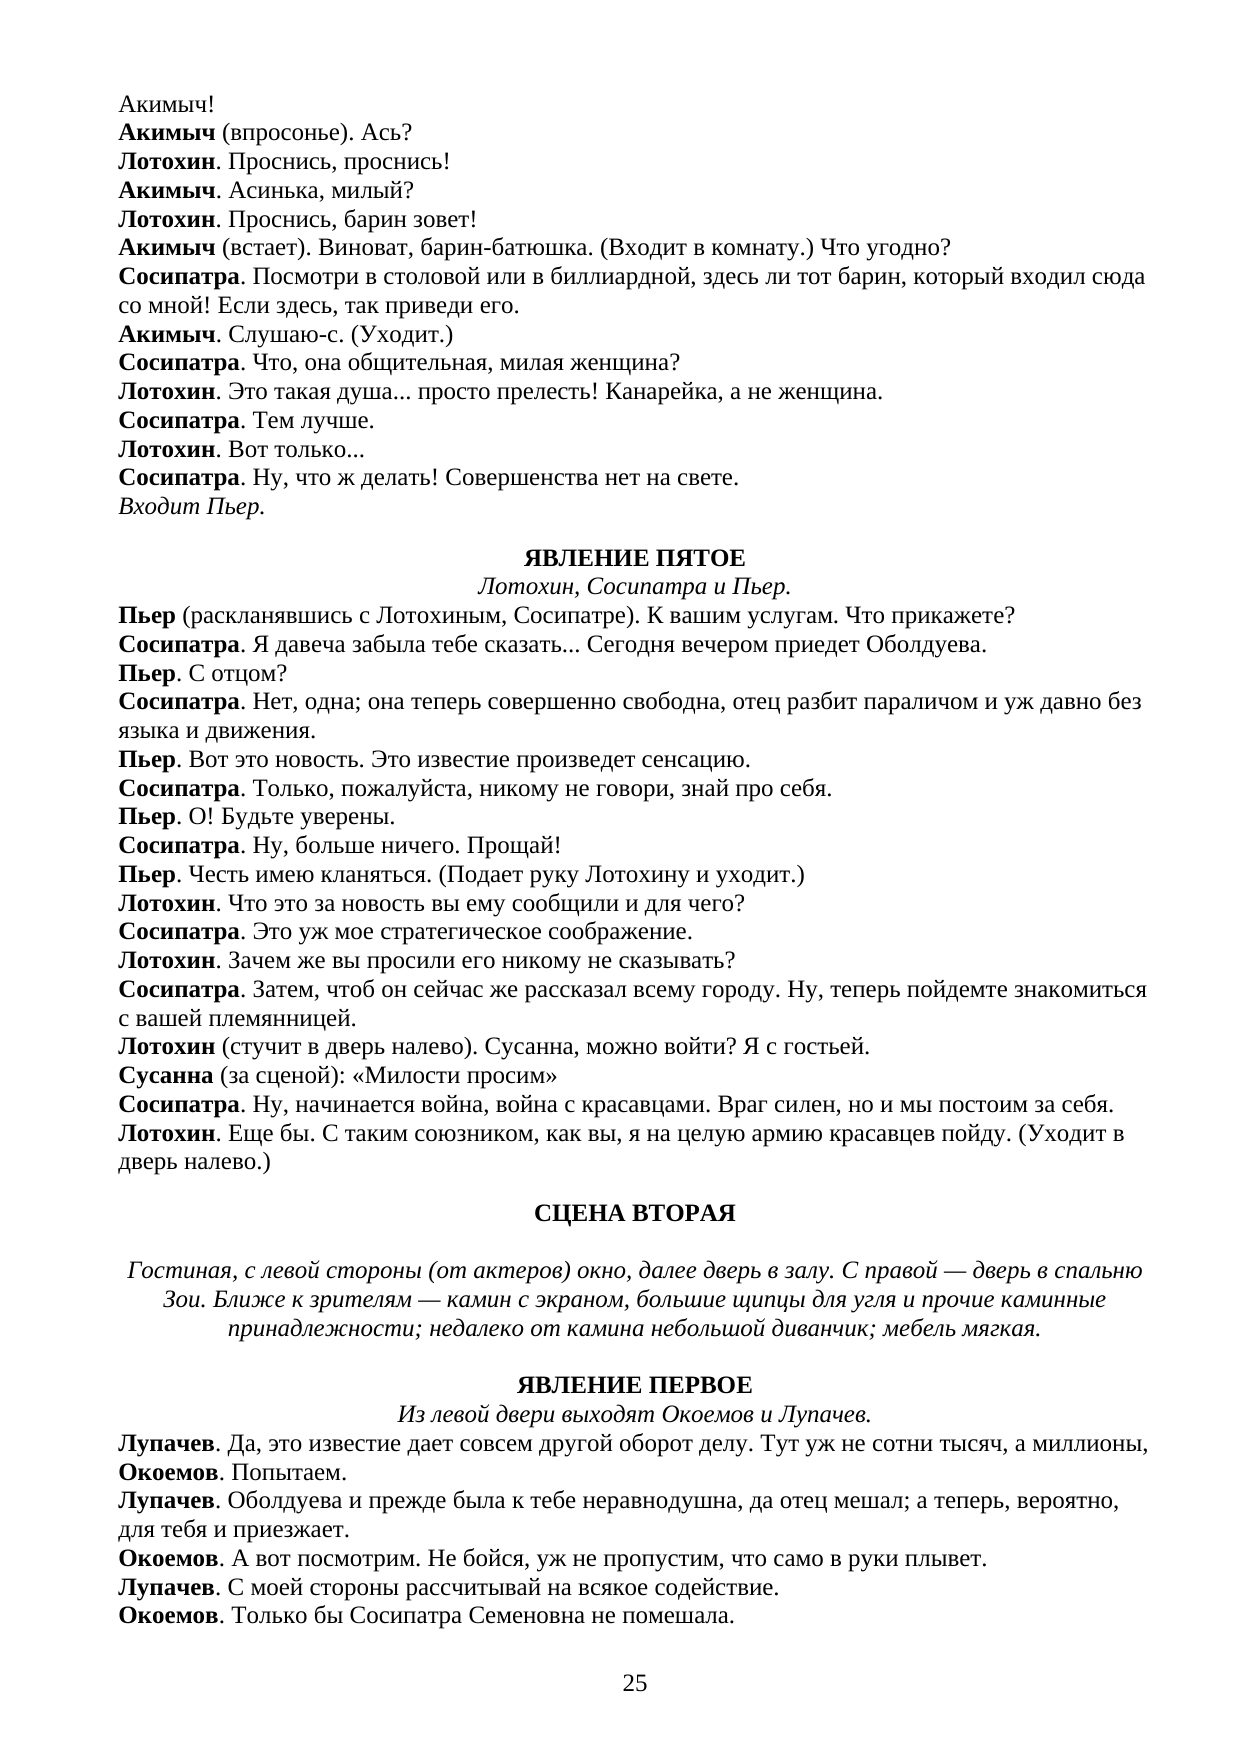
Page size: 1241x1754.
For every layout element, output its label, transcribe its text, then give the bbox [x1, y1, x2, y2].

text Акимыч! Акимыч (впросонье). Ась? Лотохин. Проснись, проснись! Акимыч. Асинька, милый? Лотохин. Проснись, барин зовет! Акимыч (встает). Виноват, барин-батюшка. (Входит в комнату.) Что угодно? Сосипатра. Посмотри в столовой или в биллиардной, здесь ли тот барин, который входил сюда со мной! Если здесь, так приведи его. Акимыч. Слушаю-с. (Уходит.) Сосипатра. Что, она общительная, милая женщина? Лотохин. Это такая душа... просто прелесть! Канарейка, а не женщина. Сосипатра. Тем лучше. Лотохин. Вот только... Сосипатра. Ну, что ж делать! Совершенства нет на свете. Входит Пьер. [118, 89, 1152, 543]
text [118, 1428, 1152, 1629]
text ЯВЛЕНИЕ ПЯТОЕ Лотохин, Сосипатра и Пьер. [118, 543, 1152, 600]
text СЦЕНА ВТОРАЯ Гостиная, с левой стороны (от актеров) окно, далее дверь в залу. С правой — дверь в спальню Зои. Ближе к зрителям — камин с экраном, большие щипцы для угля и прочие каминные принадлежности; недалеко от камина небольшой диванчик; мебель мягкая. ЯВЛЕНИЕ ПЕРВОЕ Из левой двери выходят Окоемов и Лупачев. [118, 1198, 1152, 1428]
text Пьер (раскланявшись с Лотохиным, Сосипатре). К вашим услугам. Что прикажете? Сосипатра. Я давеча забыла тебе сказать... Сегодня вечером приедет Оболдуева. Пьер. С отцом? Сосипатра. Нет, одна; она теперь совершенно свободна, отец разбит параличом и уж давно без языка и движения. Пьер. Вот это новость. Это известие произведет сенсацию. Сосипатра. Только, пожалуйста, никому не говори, знай про себя. Пьер. О! Будьте уверены. Сосипатра. Ну, больше ничего. Прощай! Пьер. Честь имею кланяться. (Подает руку Лотохину и уходит.) Лотохин. Что это за новость вы ему сообщили и для чего? Сосипатра. Это уж мое стратегическое соображение. Лотохин. Зачем же вы просили его никому не сказывать? Сосипатра. Затем, чтоб он сейчас же рассказал всему городу. Ну, теперь пойдемте знакомиться с вашей племянницей. Лотохин (стучит в дверь налево). Сусанна, можно войти? Я с гостьей. Сусанна (за сценой): «Милости просим» Сосипатра. Ну, начинается война, война с красавцами. Враг силен, но и мы постоим за себя. Лотохин. Еще бы. С таким союзником, как вы, я на целую армию красавцев пойду. (Уходит в дверь налево.) [118, 600, 1152, 1198]
